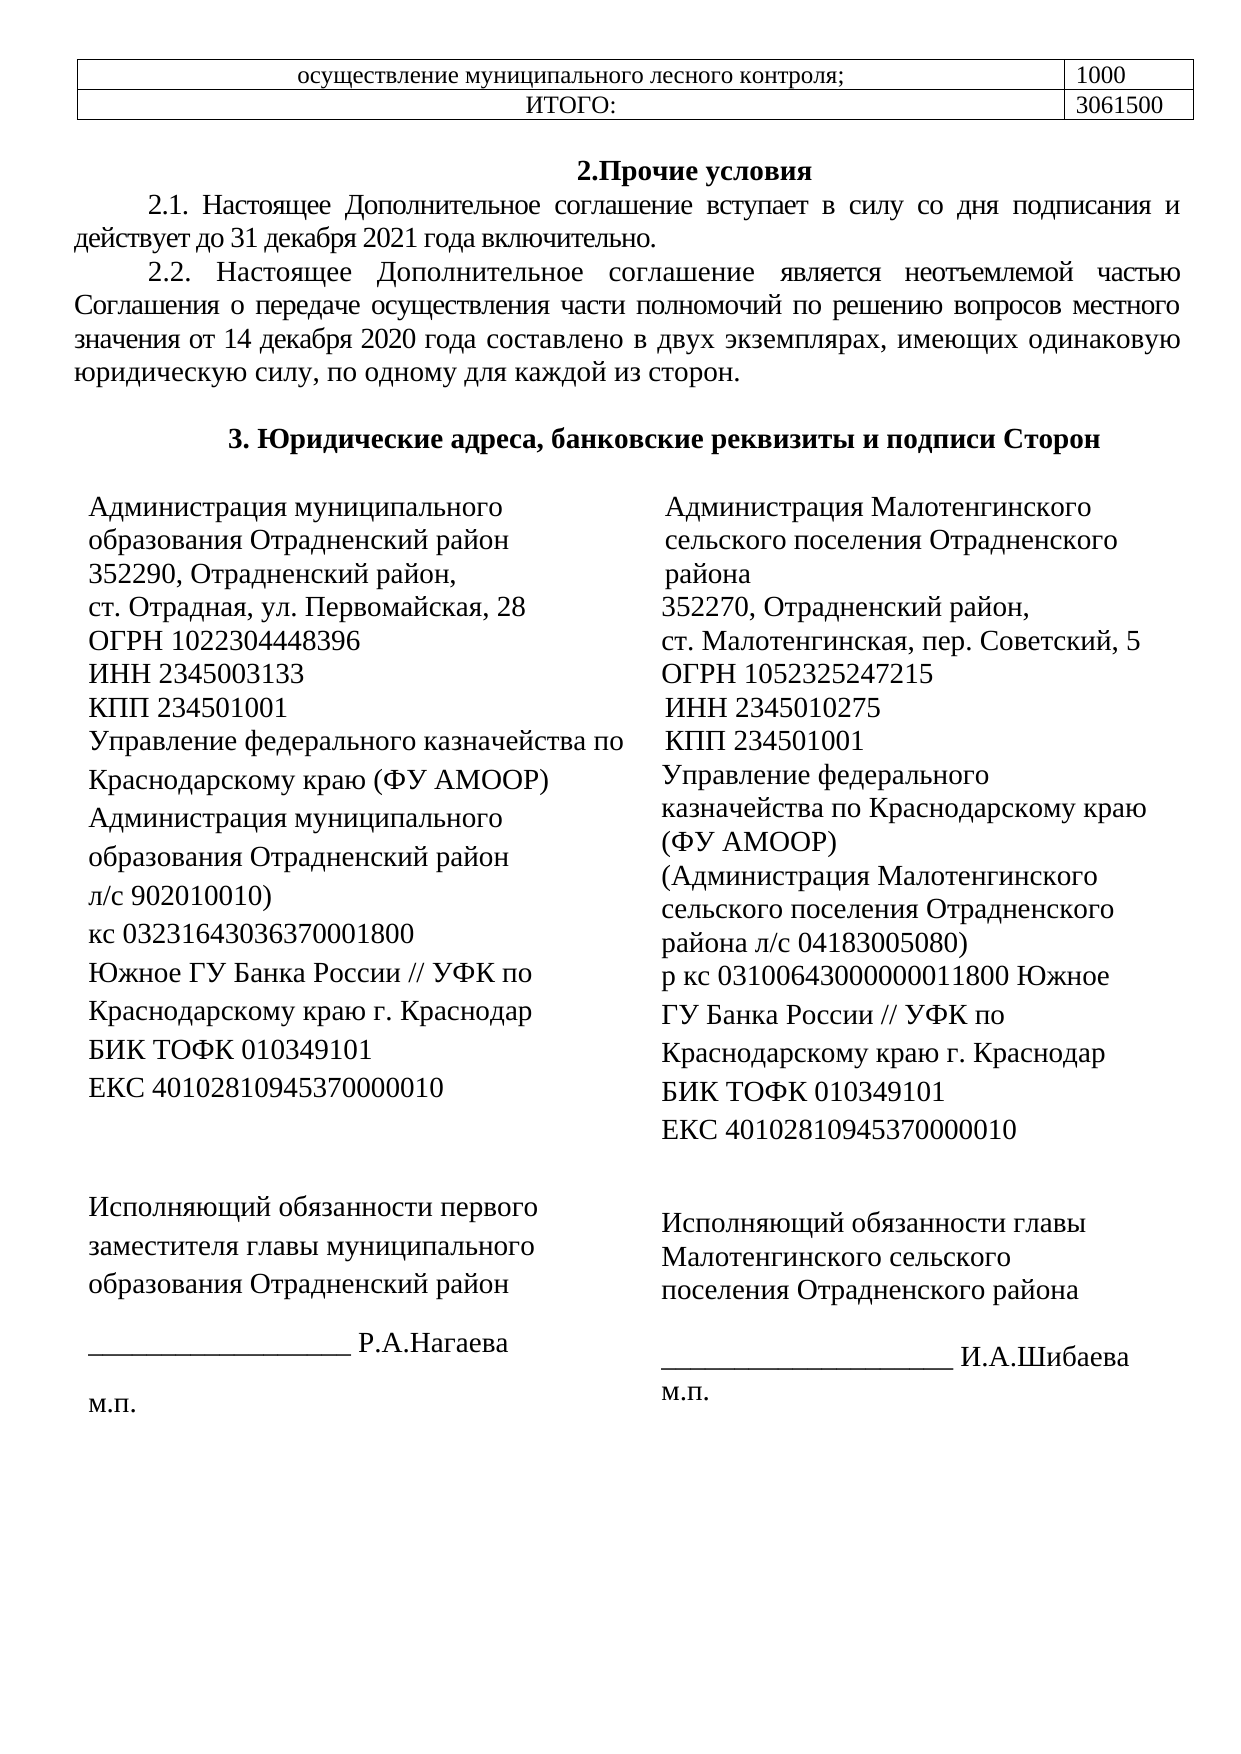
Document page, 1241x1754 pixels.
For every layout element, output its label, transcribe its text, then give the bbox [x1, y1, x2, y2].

text 2.2. Настоящее Дополнительное соглашение является неотъемлемой частью Соглашения о передаче осуществления части полномочий по решению вопросов местного значения от 14 декабря 2020 года составлено в двух экземплярах, имеющих одинаковую юридическую силу, по одному для каждой из сторон. [74, 254, 1181, 388]
table_cell 3061500 [1065, 90, 1193, 119]
text 2.Прочие условия [208, 153, 1181, 187]
table_cell ИТОГО: [78, 90, 1064, 119]
table_cell 1000 [1065, 60, 1193, 89]
text 3. Юридические адреса, банковские реквизиты и подписи Сторон [74, 422, 1181, 455]
table_header Администрация Малотенгинского сельского поселения Отрадненского района 352270, Отрадненский район, ст. Малотенгинская, пер. Советский, 5 ОГРН 1052325247215 ИНН 2345010275 КПП 234501001 Управление федерального казначейства по Краснодарскому краю (ФУ АМООР) (Администрация Малотенгинского сельского поселения Отрадненского района л/с 04183005080) р кс 03100643000000011800 Южное ГУ Банка России // УФК по Краснодарскому краю г. Краснодар БИК ТОФК 010349101 ЕКС 40102810945370000010 Исполняющий обязанности главы Малотенгинского сельского поселения Отрадненского района ____________________ И.А.Шибаева м.п. [650, 489, 1164, 1418]
table_cell осуществление муниципального лесного контроля; [78, 60, 1064, 89]
table_header Администрация муниципального образования Отрадненский район 352290, Отрадненский район, ст. Отрадная, ул. Первомайская, 28 ОГРН 1022304448396 ИНН 2345003133 КПП 234501001 Управление федерального казначейства по Краснодарскому краю (ФУ АМООР) Администрация муниципального образования Отрадненский район л/с 902010010) кс 03231643036370001800 Южное ГУ Банка России // УФК по Краснодарскому краю г. Краснодар БИК ТОФК 010349101 ЕКС 40102810945370000010 Исполняющий обязанности первого заместителя главы муниципального образования Отрадненский район __________________ Р.А.Нагаева м.п. [77, 489, 650, 1418]
text 2.1. Настоящее Дополнительное соглашение вступает в силу со дня подписания и действует до 31 декабря 2021 года включительно. [74, 187, 1181, 254]
